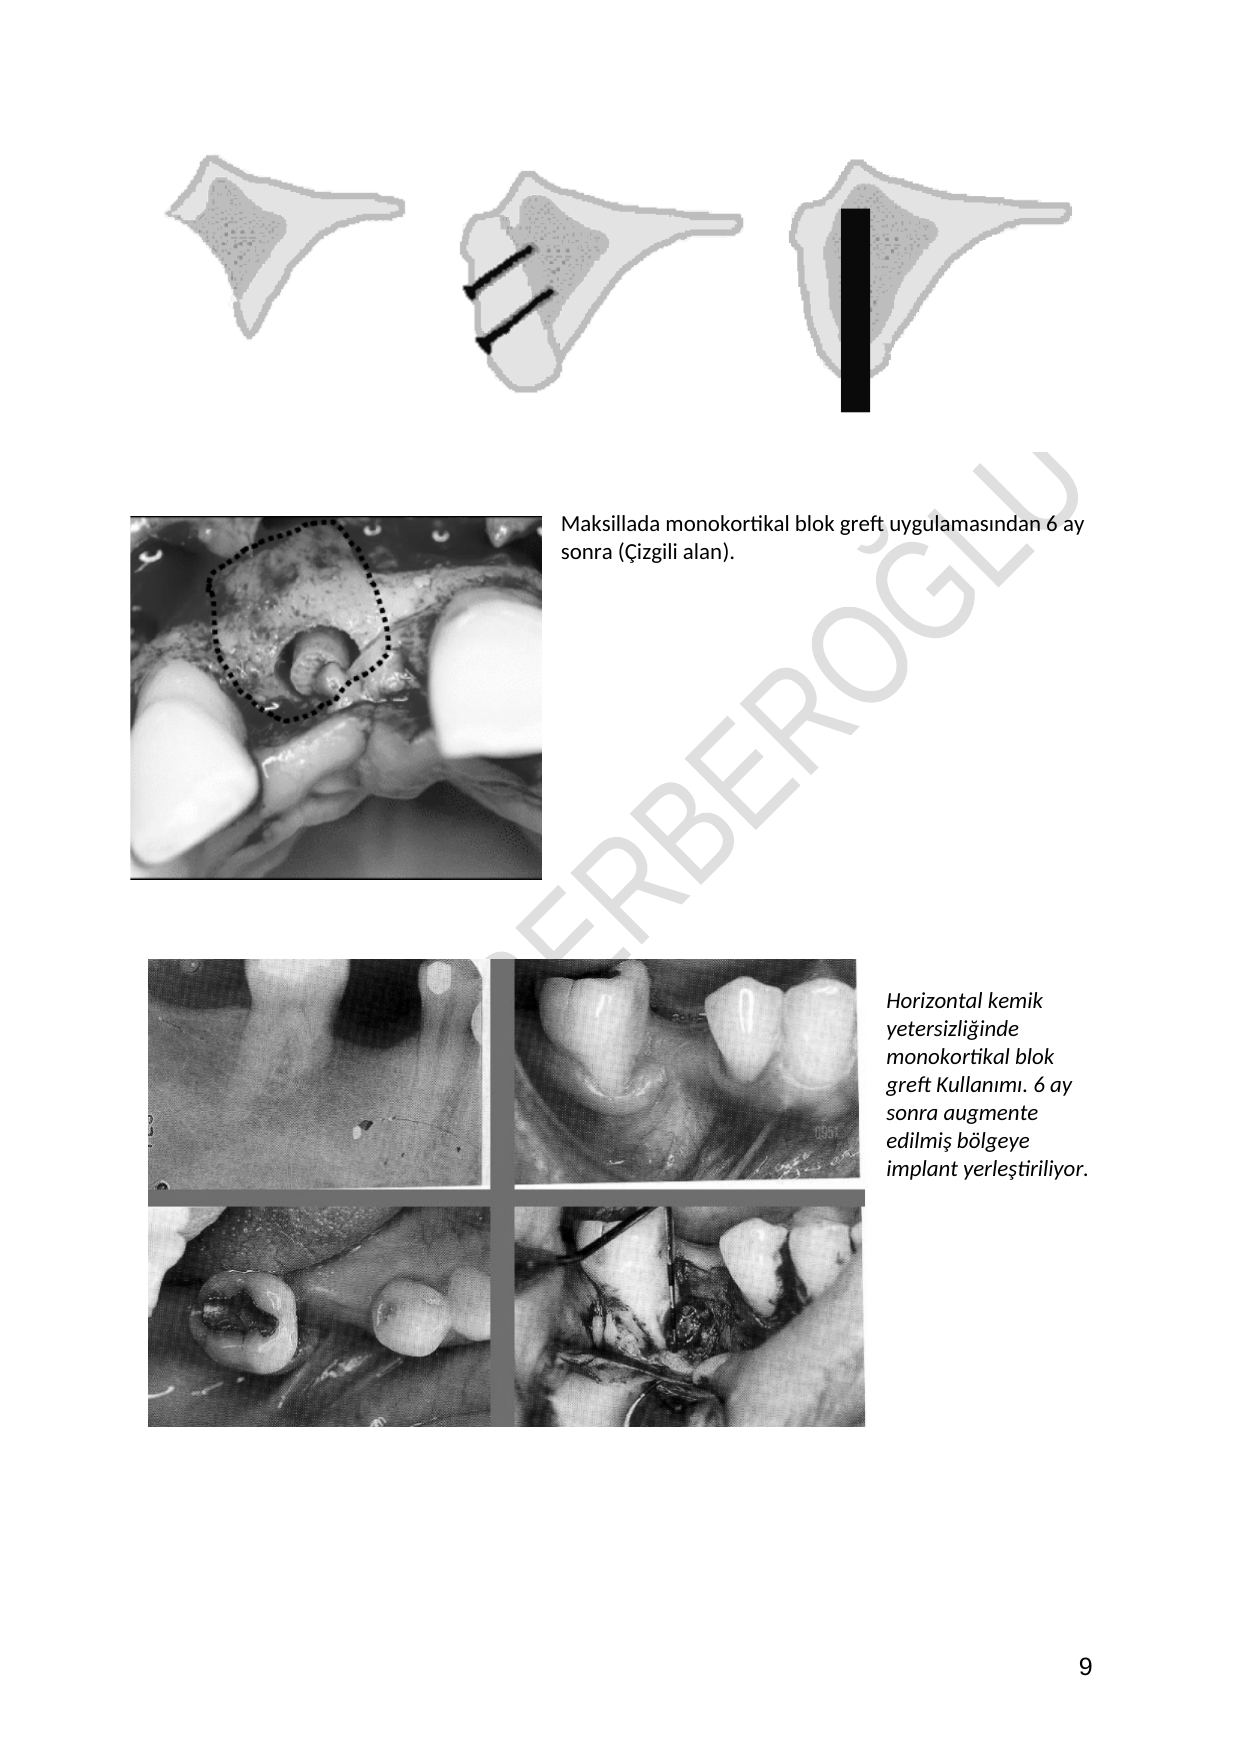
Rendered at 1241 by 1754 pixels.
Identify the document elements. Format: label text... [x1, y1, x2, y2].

text Horizontal kemik yetersizliğinde monokortikal blok greft Kullanımı. 6 ay sonra augmente edilmiş bölgeye implant yerleştiriliyor. [148, 986, 1093, 1183]
text Maksillada monokortikal blok greft uygulamasından 6 ay sonra (Çizgili alan). [148, 509, 1093, 565]
